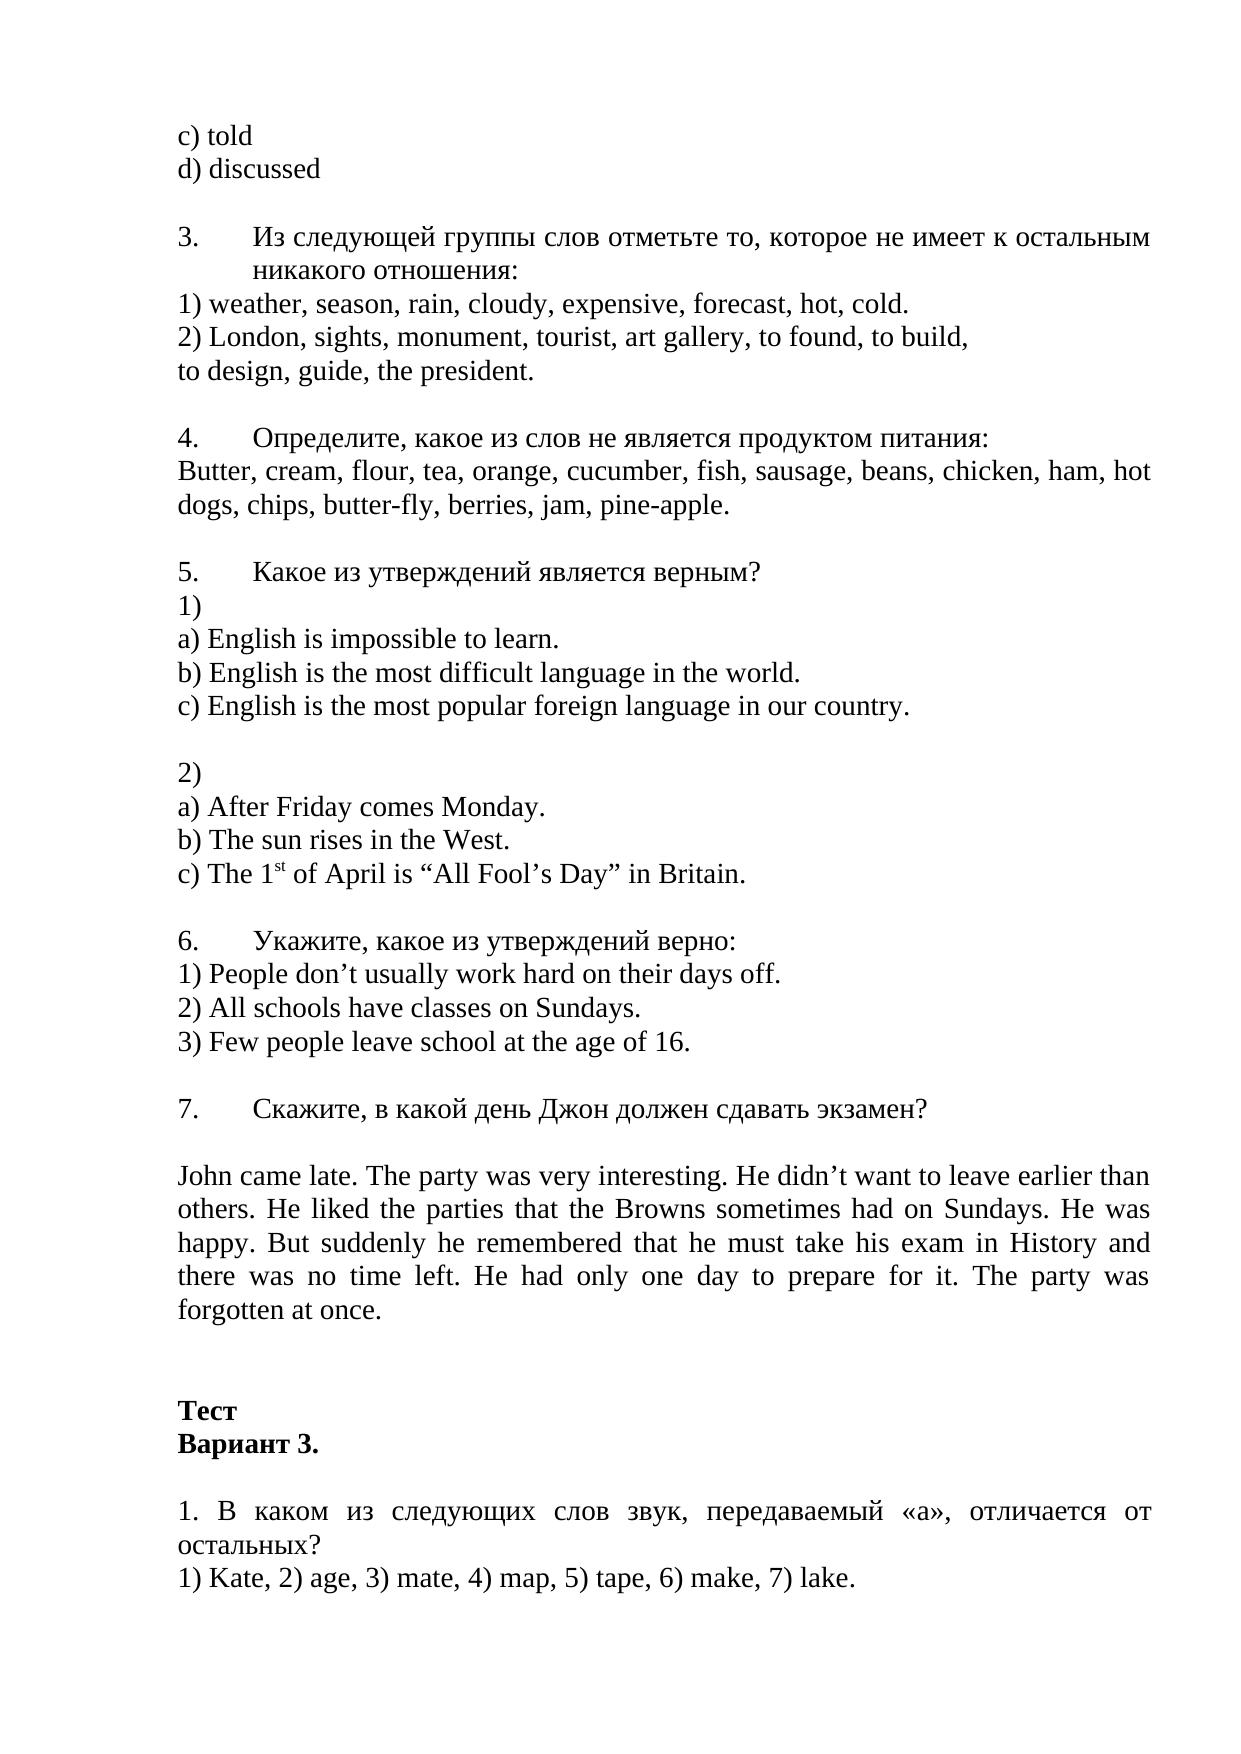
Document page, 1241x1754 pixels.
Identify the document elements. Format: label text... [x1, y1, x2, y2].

text Тест [177, 1393, 1152, 1426]
list Укажите, какое из утверждений верно: [177, 923, 1152, 957]
list Из следующей группы слов отметьте то, которое не имеет к остальным никакого отношения: [177, 219, 1152, 286]
text John came late. The party was very interesting. He didn’t want to leave earlier than others. He liked the parties that the Browns sometimes had on Sundays. He was happy. But suddenly he remembered that he must take his exam in History and there was no time left. He had only one day to prepare for it. The party was forgotten at once. [177, 1158, 1152, 1326]
text 1) People don’t usually work hard on their days off. [177, 957, 1152, 990]
text Вариант 3. [177, 1426, 1152, 1460]
text d) discussed [177, 152, 1152, 185]
text b) English is the most difficult language in the world. [177, 655, 1152, 688]
list Определите, какое из слов не является продуктом питания: [177, 420, 1152, 453]
text 1) [177, 588, 1152, 621]
text c) told [177, 118, 1152, 152]
text c) The 1st of April is “All Fool’s Day” in Britain. [177, 856, 1152, 889]
text to design, guide, the president. [177, 353, 1152, 386]
text 1. В каком из следующих слов звук, передаваемый «a», отличается от остальных? [177, 1493, 1152, 1560]
text b) The sun rises in the West. [177, 822, 1152, 856]
text Butter, cream, flour, tea, orange, cucumber, fish, sausage, beans, chicken, ham, hot dogs, chips, butter-fly, berries, jam, pine-apple. [177, 453, 1152, 521]
text 1) Kate, 2) age, 3) mate, 4) map, 5) tape, 6) make, 7) lake. [177, 1560, 1152, 1594]
text 3) Few people leave school at the age of 16. [177, 1024, 1152, 1057]
list Скажите, в какой день Джон должен сдавать экзамен? [177, 1091, 1152, 1124]
text a) English is impossible to learn. [177, 621, 1152, 655]
text 1) weather, season, rain, cloudy, expensive, forecast, hot, cold. [177, 286, 1152, 319]
text 2) [177, 755, 1152, 789]
list Какое из утверждений является верным? [177, 554, 1152, 588]
text 2) London, sights, monument, tourist, art gallery, to found, to build, [177, 319, 1152, 353]
text 2) All schools have classes on Sundays. [177, 990, 1152, 1024]
text c) English is the most popular foreign language in our country. [177, 688, 1152, 722]
text a) After Friday comes Monday. [177, 789, 1152, 822]
